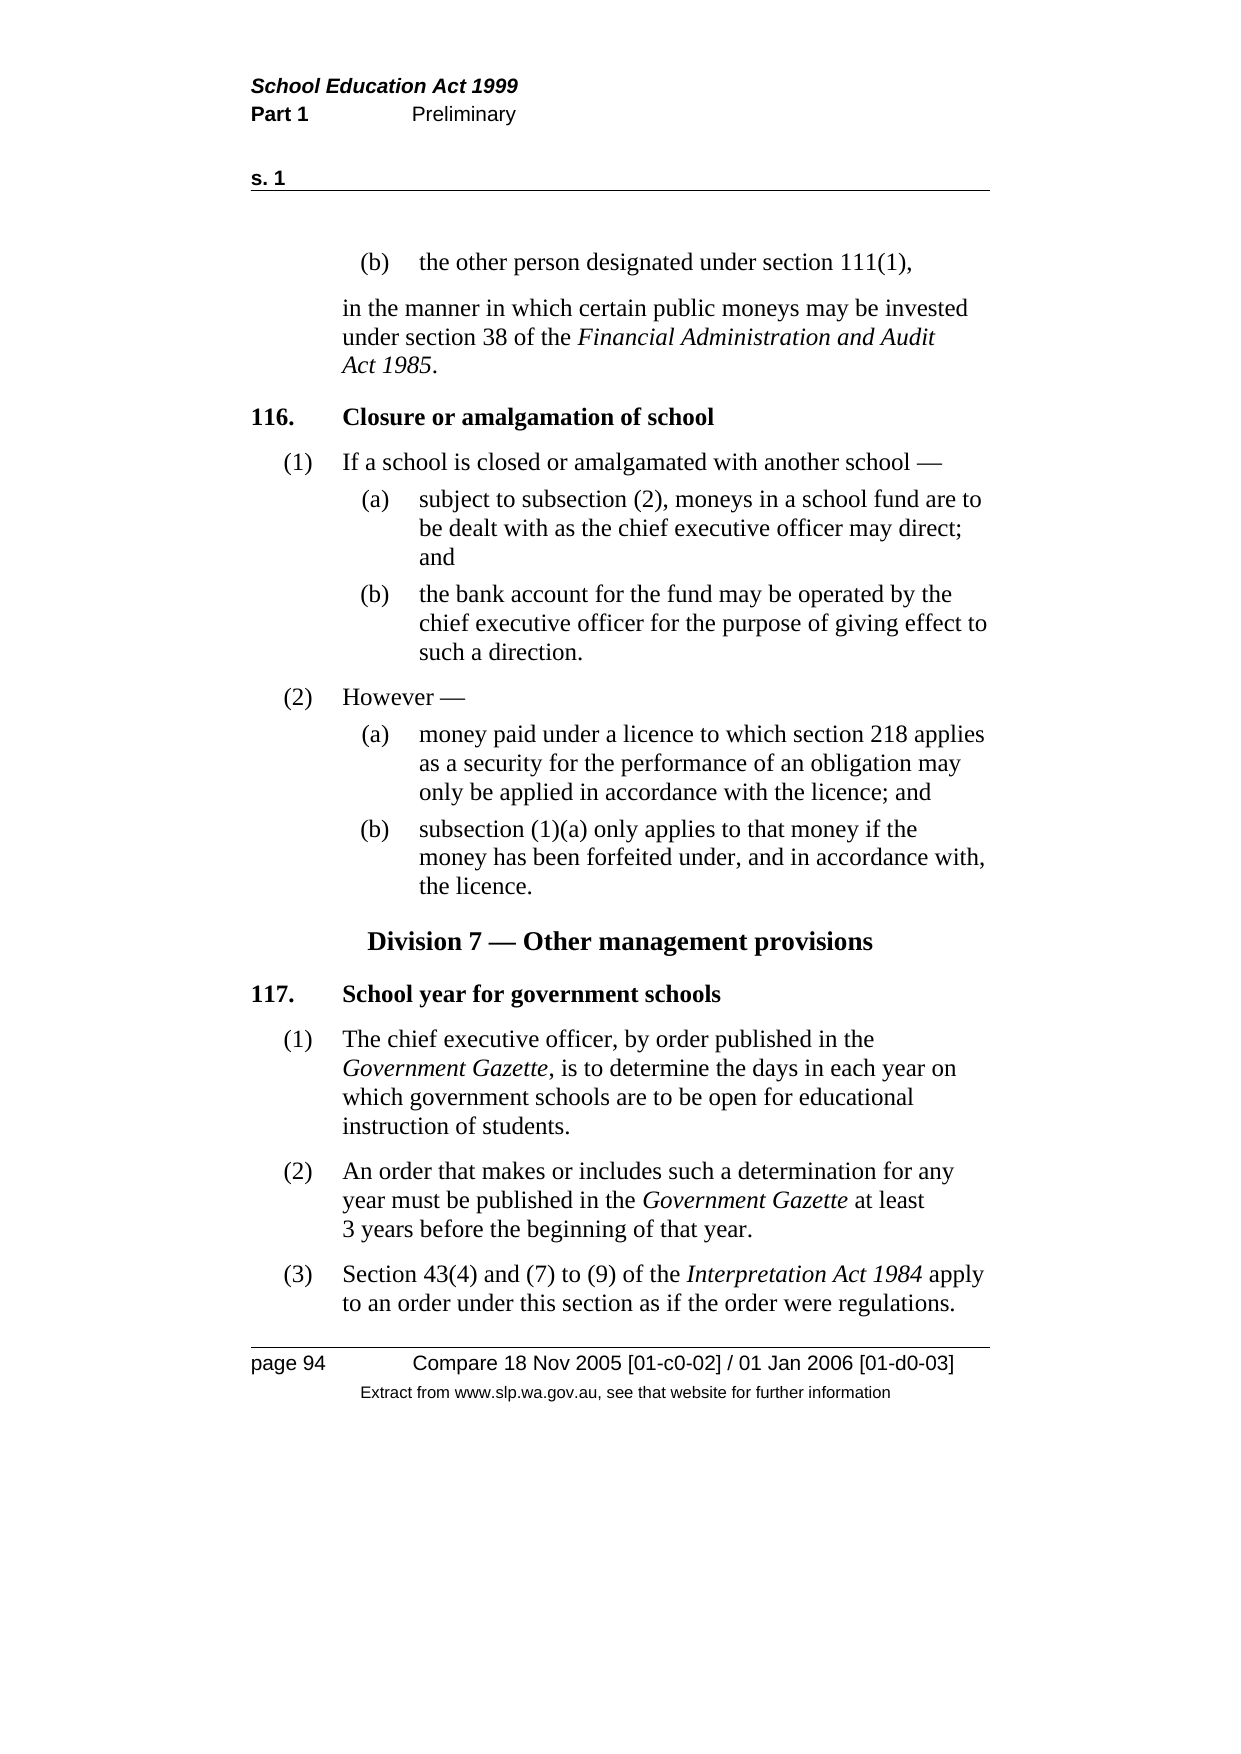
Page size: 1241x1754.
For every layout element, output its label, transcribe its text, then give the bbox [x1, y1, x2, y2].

text (1) The chief executive officer, by order published in the Government Gazette, is to determine the days in each year on which government schools are to be open for educational instruction of students. [251, 1024, 990, 1139]
text (1) If a school is closed or amalgamated with another school — [251, 447, 990, 476]
subtitle 116. Closure or amalgamation of school [251, 402, 990, 431]
subtitle Division 7 — Other management provisions [251, 925, 990, 956]
text (b) the bank account for the fund may be operated by the chief executive officer for the purpose of giving effect to such a direction. [251, 579, 990, 665]
subtitle 117. School year for government schools [251, 979, 990, 1008]
text (a) money paid under a licence to which section 218 applies as a security for the performance of an obligation may only be applied in accordance with the licence; and [251, 719, 990, 805]
text (2) An order that makes or includes such a determination for any year must be published in the Government Gazette at least 3 years before the beginning of that year. [251, 1156, 990, 1242]
text in the manner in which certain public moneys may be invested under section 38 of the Financial Administration and Audit Act 1985. [251, 293, 990, 379]
text (b) subsection (1)(a) only applies to that money if the money has been forfeited under, and in accordance with, the licence. [251, 814, 990, 900]
text (3) Section 43(4) and (7) to (9) of the Interpretation Act 1984 apply to an order under this section as if the order were regulations. [251, 1259, 990, 1317]
text (a) subject to subsection (2), moneys in a school fund are to be dealt with as the chief executive officer may direct; and [251, 484, 990, 571]
text (b) the other person designated under section 111(1), [251, 247, 990, 276]
text (2) However — [251, 682, 990, 711]
